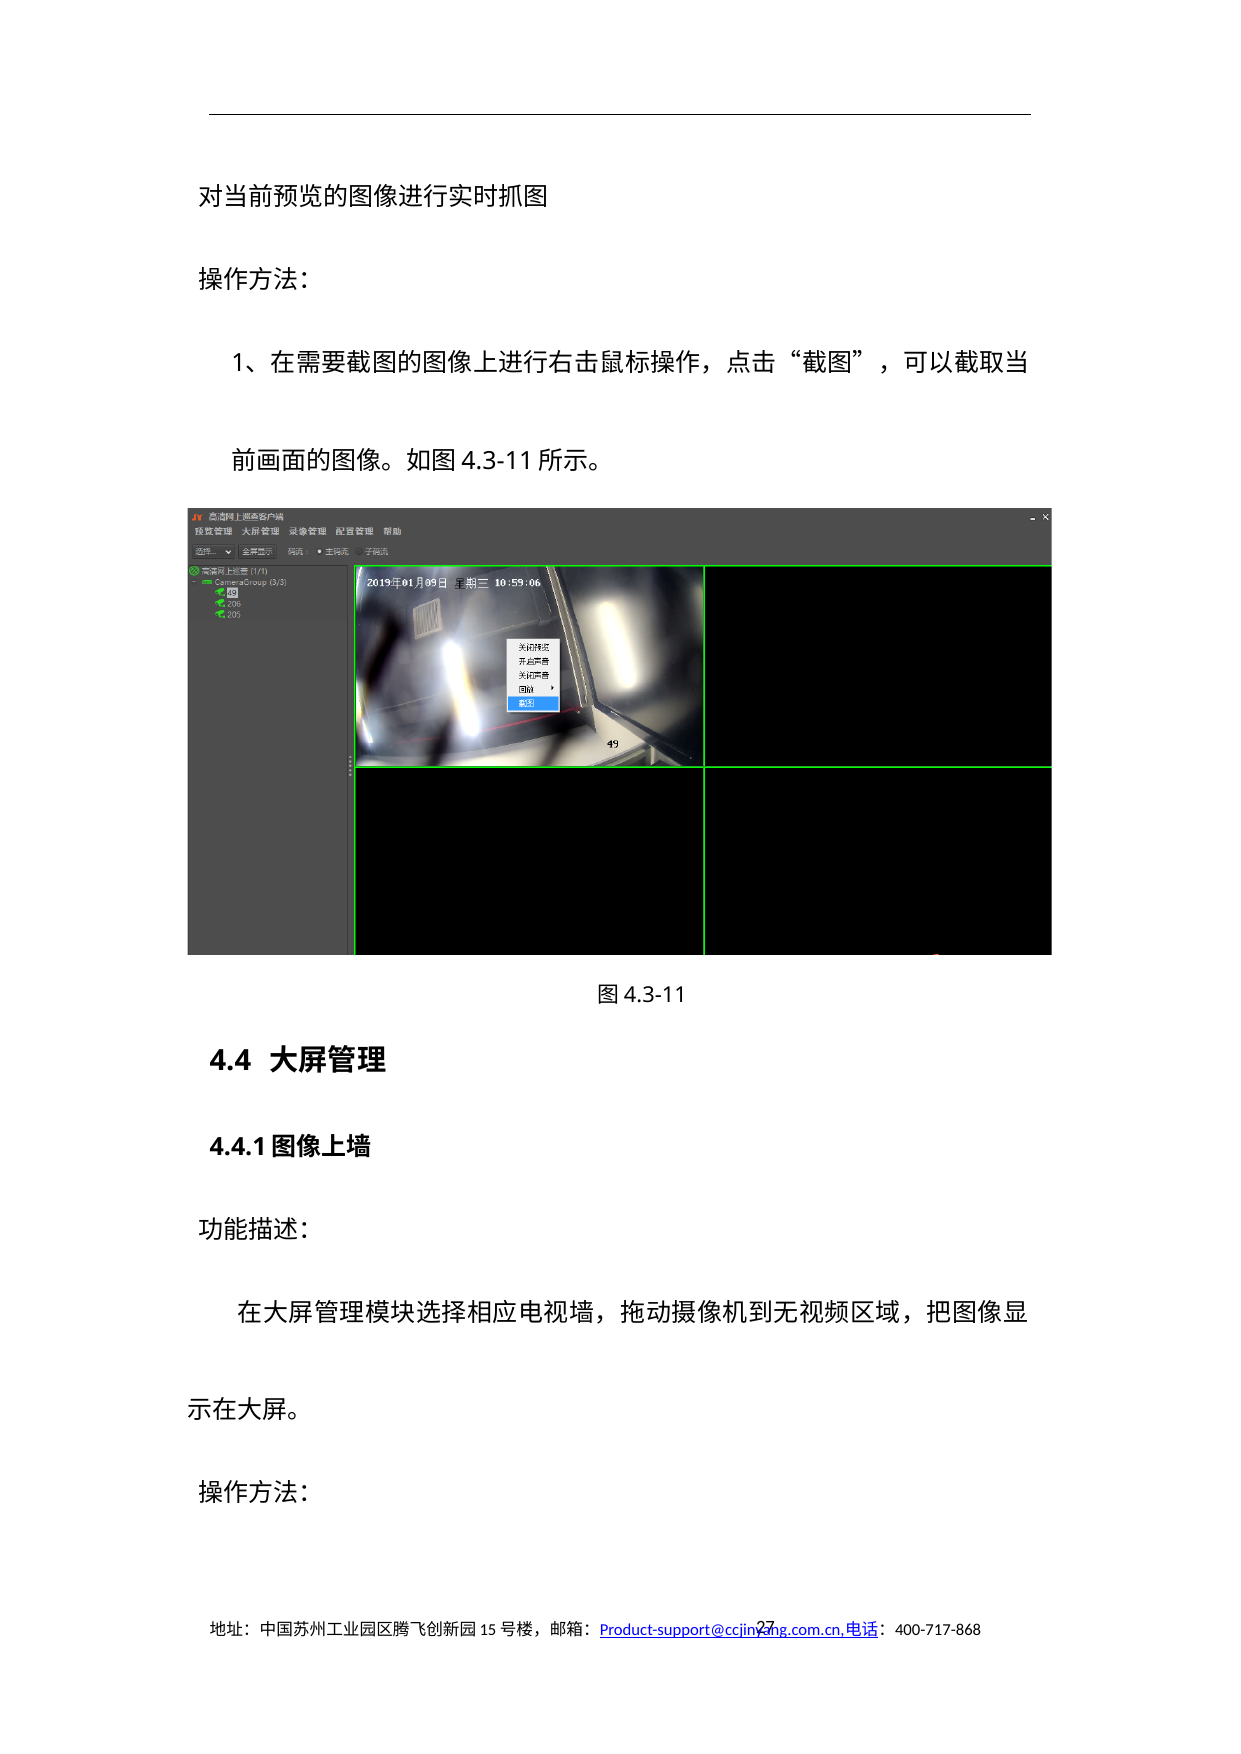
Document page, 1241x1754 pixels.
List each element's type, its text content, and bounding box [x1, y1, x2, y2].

text 图4.3-11 [209, 977, 1031, 1010]
text 对当前预览的图像进行实时抓图 [198, 162, 1031, 227]
text 在大屏管理模块选择相应电视墙，拖动摄像机到无视频区域，把图像显示在大屏。 [187, 1278, 1031, 1440]
subtitle 大屏管理 [209, 1026, 1031, 1091]
list 在需要截图的图像上进行右击鼠标操作，点击“截图”，可以截取当前画面的图像。如图4.3-11所示。 [231, 328, 1031, 491]
text 操作方法： [198, 1458, 1031, 1523]
picture [187, 508, 1052, 955]
text 操作方法： [198, 245, 1031, 310]
text 功能描述： [198, 1195, 1031, 1260]
text 4.4.1图像上墙 [209, 1112, 1031, 1177]
